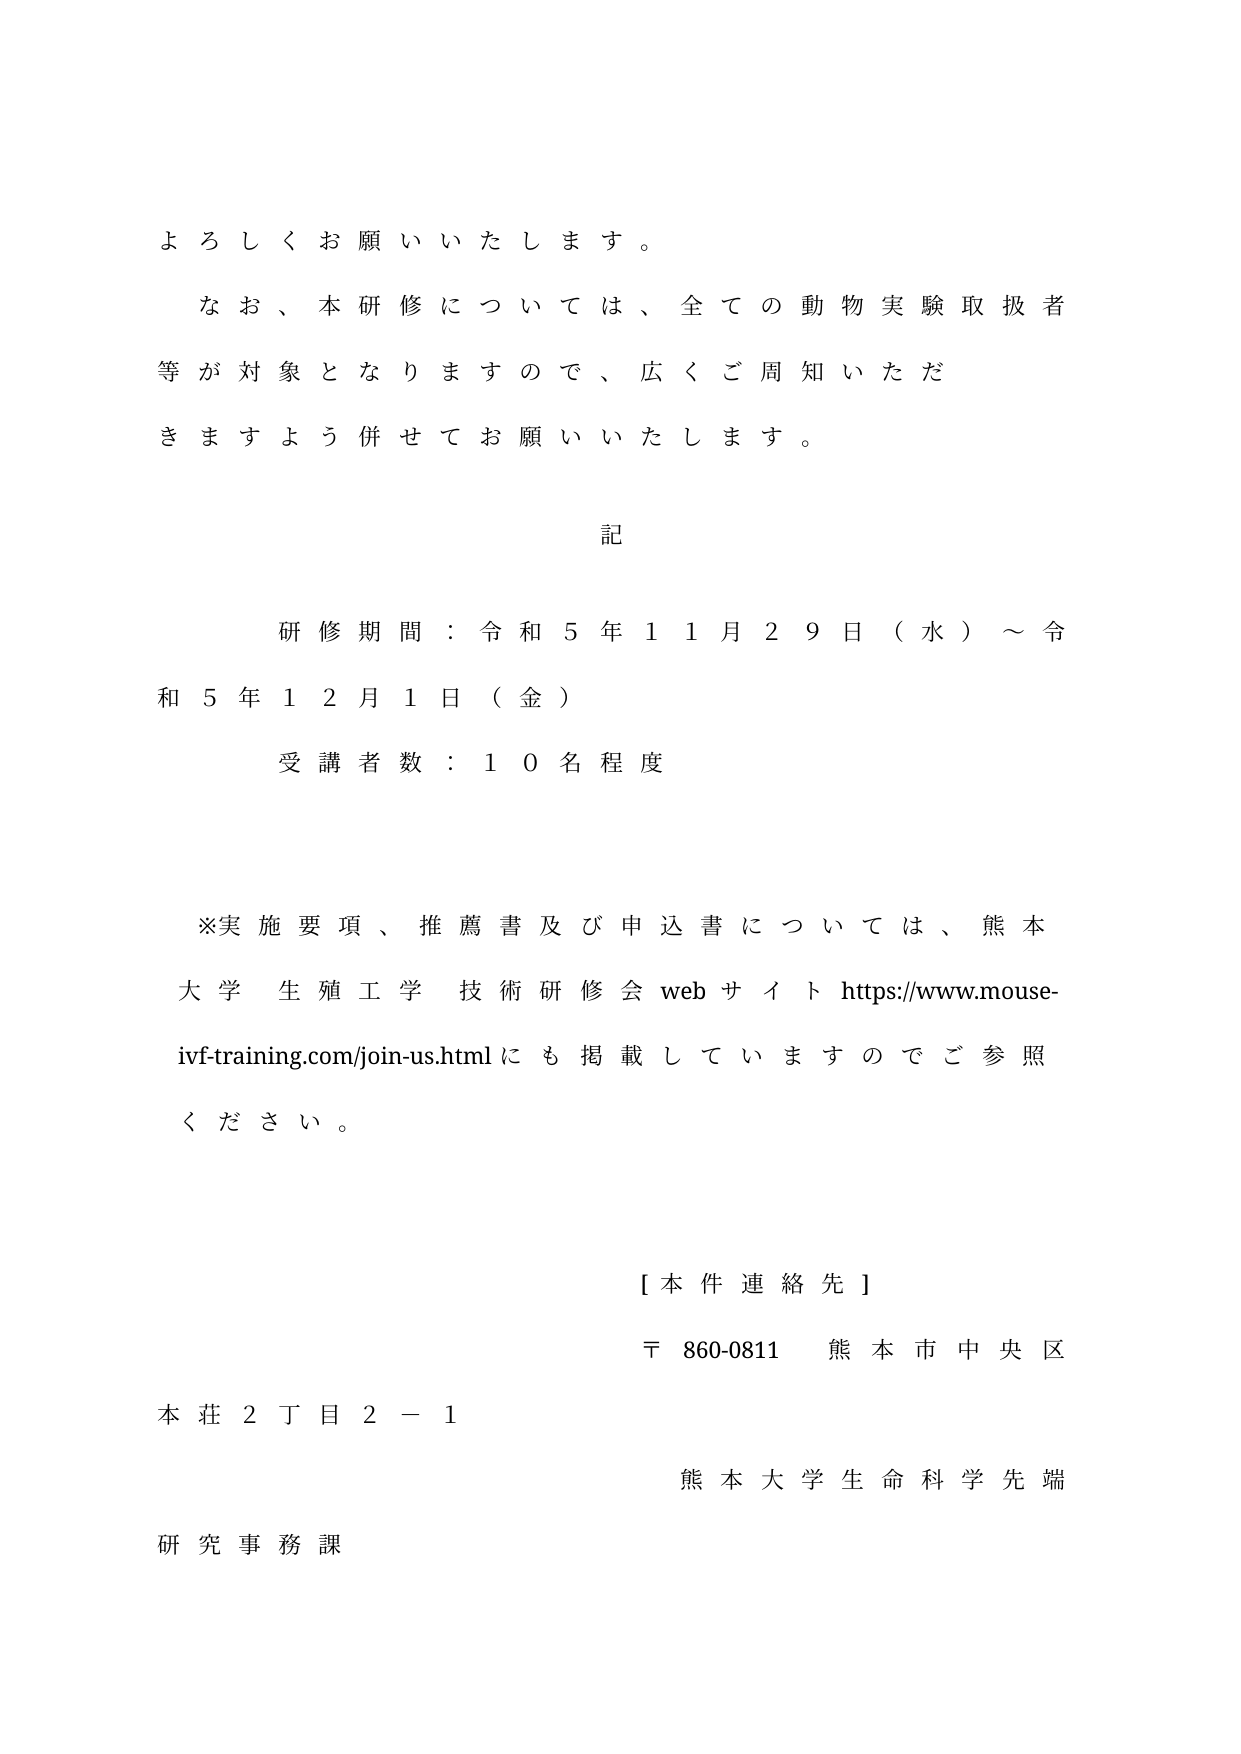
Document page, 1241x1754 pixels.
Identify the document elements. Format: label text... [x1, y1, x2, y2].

text 熊本大学生命科学先端研究事務課 [158, 1446, 1082, 1576]
text 受講者数：１０名程度 [158, 729, 1082, 794]
text [本件連絡先] [158, 1250, 1082, 1316]
text 記 [158, 501, 1082, 566]
text 研修期間：令和５年１１月２９日（水）～令和５年１２月１日（金） [158, 598, 1082, 729]
text なお、本研修については、全ての動物実験取扱者等が対象となりますので、広くご周知いただ [158, 272, 1082, 403]
text ※実施要項、推薦書及び申込書については、熊本大学 生殖工学 技術研修会webサイトhttps://www.mouse-ivf-training.com/join-us.htmlにも掲載していますのでご参照ください。 [167, 892, 1082, 1153]
text 〒860-0811 熊本市中央区本荘２丁目２－１ [158, 1316, 1082, 1446]
text よろしくお願いいたします。 [158, 207, 1082, 272]
text きますよう併せてお願いいたします。 [158, 403, 1082, 468]
